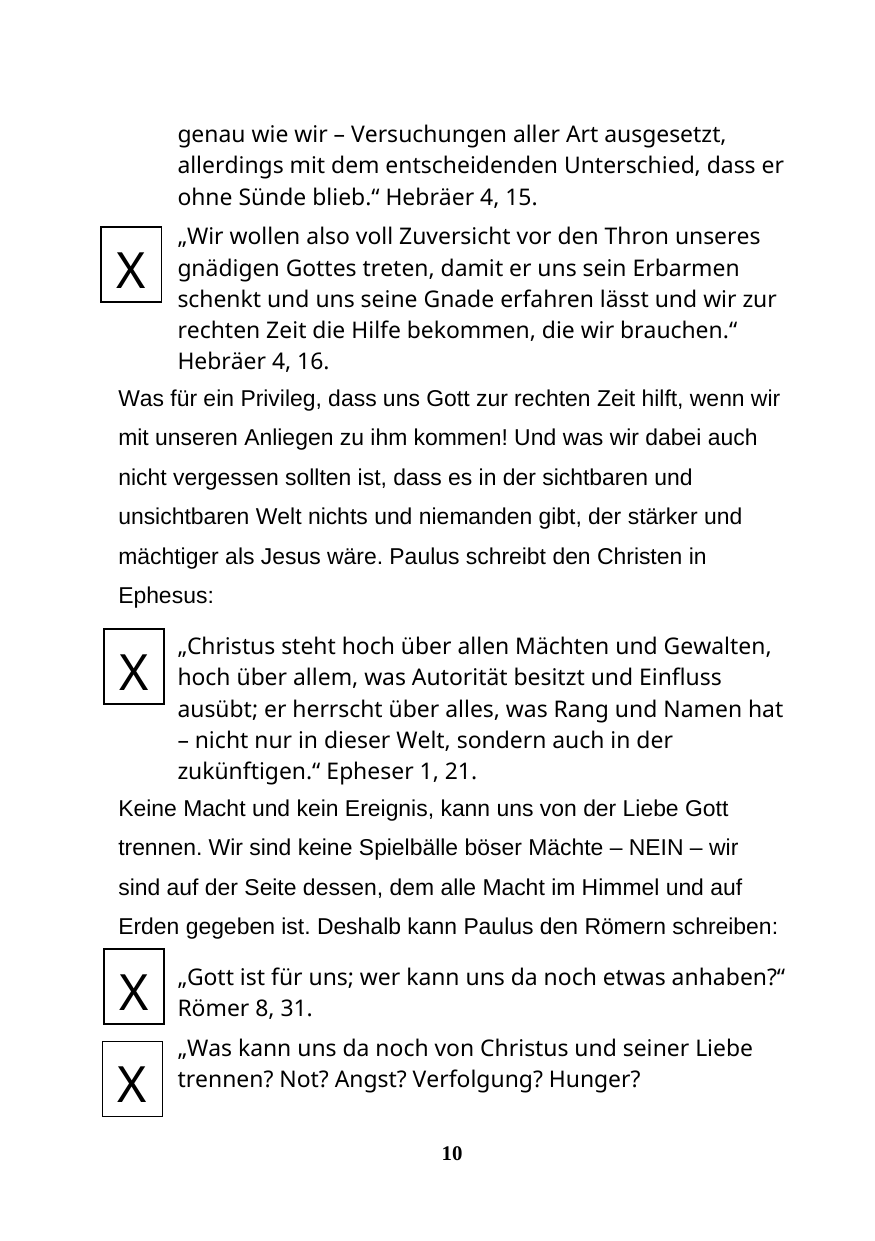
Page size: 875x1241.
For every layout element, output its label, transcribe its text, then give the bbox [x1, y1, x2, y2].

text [177, 1032, 785, 1094]
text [177, 118, 785, 212]
list Keine Macht und kein Ereignis, kann uns von der Liebe Gott trennen. Wir sind keine Spielbälle böser Mächte – NEIN – wir sind auf der Seite dessen, dem alle Macht im Himmel und auf Erden gegeben ist. Deshalb kann Paulus den Römern schreiben: [118, 794, 785, 939]
text „Gott ist für uns; wer kann uns da noch etwas anhaben?“ Römer 8, 31. [177, 961, 785, 1023]
text „Wir wollen also voll Zuversicht vor den Thron unseres gnädigen Gottes treten, damit er uns sein Erbarmen schenkt und uns seine Gnade erfahren lässt und wir zur rechten Zeit die Hilfe bekommen, die wir brauchen.“ Hebräer 4, 16. [177, 220, 785, 376]
text „Christus steht hoch über allen Mächten und Gewalten, hoch über allem, was Autorität besitzt und Einfluss ausübt; er herrscht über alles, was Rang und Namen hat – nicht nur in dieser Welt, sondern auch in der zukünftigen.“ Epheser 1, 21. [177, 630, 785, 786]
list Was für ein Privileg, dass uns Gott zur rechten Zeit hilft, wenn wir mit unseren Anliegen zu ihm kommen! Und was wir dabei auch nicht vergessen sollten ist, dass es in der sichtbaren und unsichtbaren Welt nichts und niemanden gibt, der stärker und mächtiger als Jesus wäre. Paulus schreibt den Christen in Ephesus: [118, 385, 785, 608]
